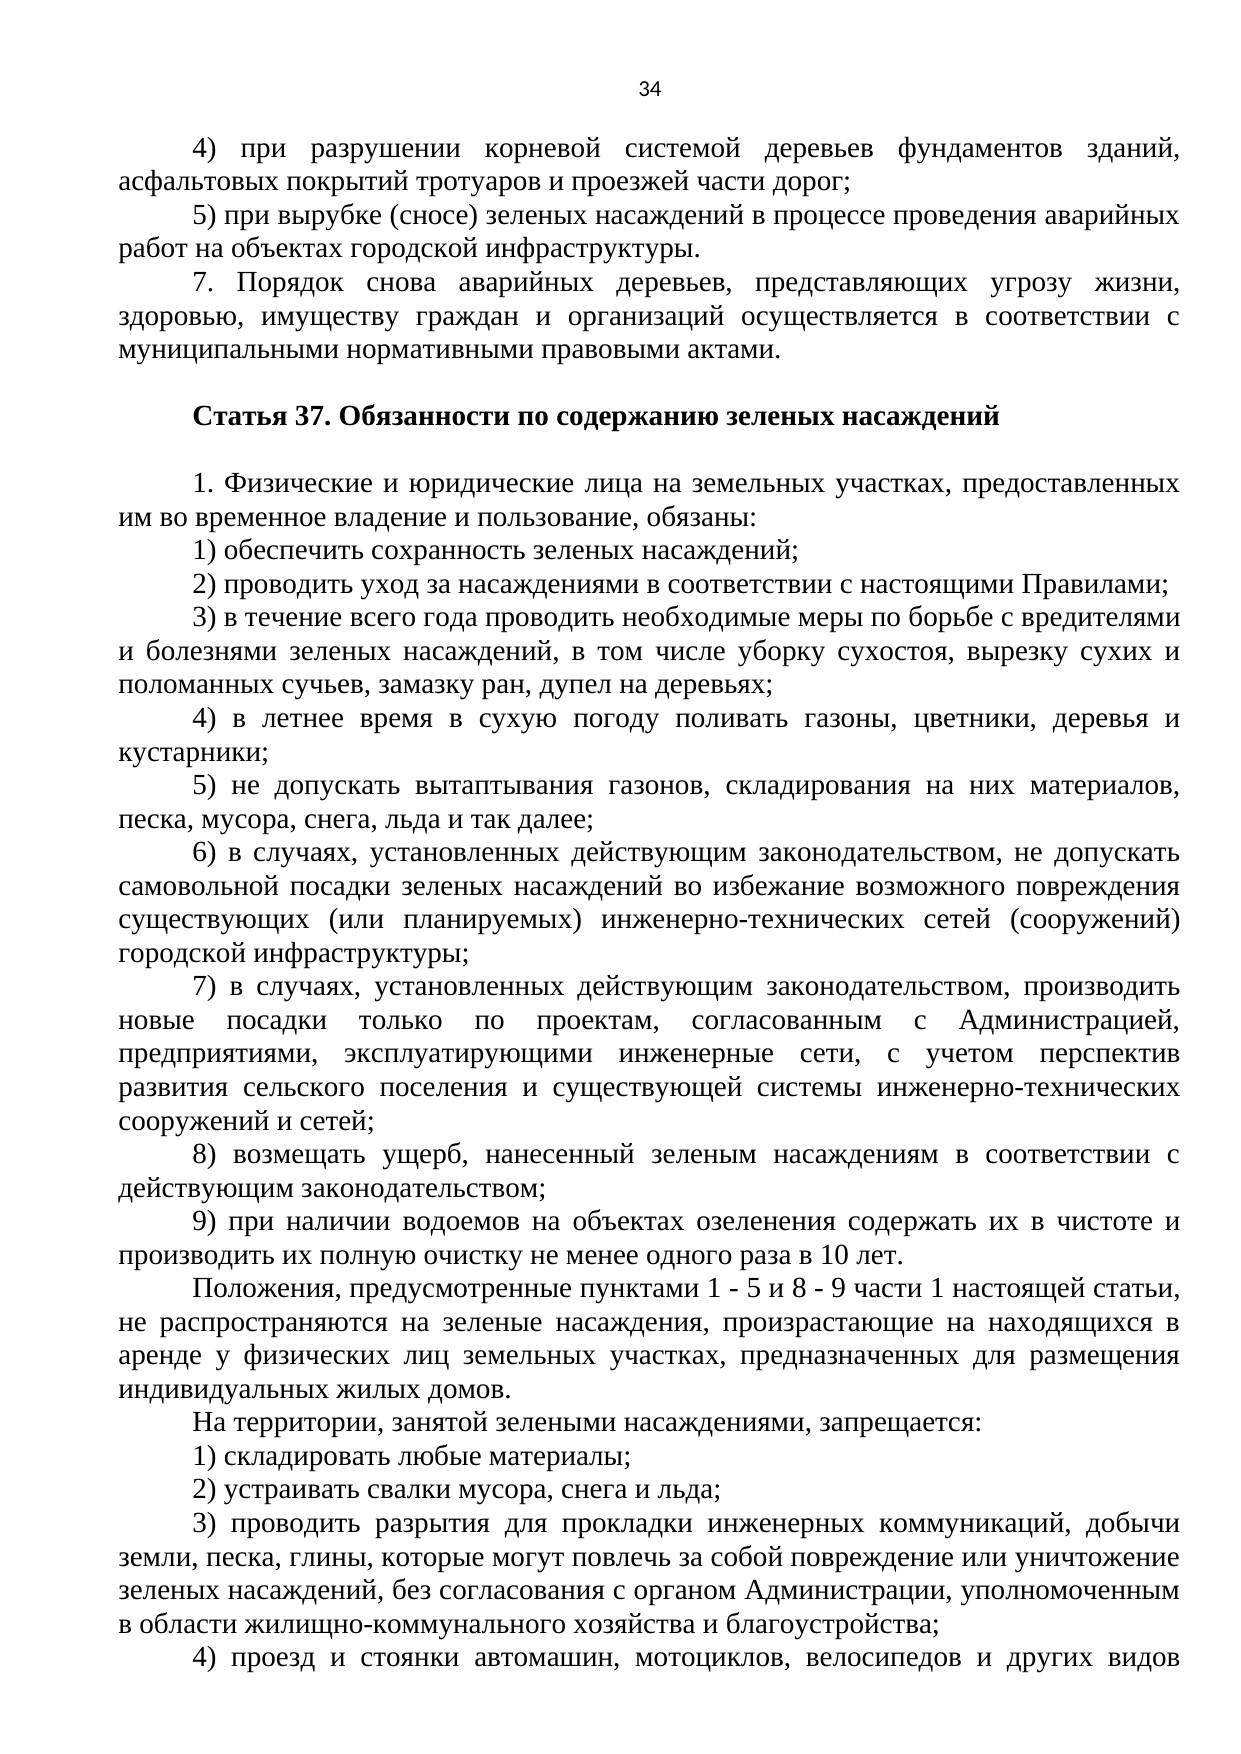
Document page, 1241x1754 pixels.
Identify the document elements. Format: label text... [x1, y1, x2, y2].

text 1) складировать любые материалы; [118, 1438, 1181, 1472]
text Положения, предусмотренные пунктами 1 - 5 и 8 - 9 части 1 настоящей статьи, не распространяются на зеленые насаждения, произрастающие на находящихся в аренде у физических лиц земельных участках, предназначенных для размещения индивидуальных жилых домов. [118, 1270, 1181, 1404]
text 2) проводить уход за насаждениями в соответствии с настоящими Правилами; [118, 566, 1181, 599]
text 4) при разрушении корневой системой деревьев фундаментов зданий, асфальтовых покрытий тротуаров и проезжей части дорог; [118, 130, 1181, 197]
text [118, 1639, 1181, 1673]
text 5) при вырубке (сносе) зеленых насаждений в процессе проведения аварийных работ на объектах городской инфраструктуры. [118, 197, 1181, 264]
text 6) в случаях, установленных действующим законодательством, не допускать самовольной посадки зеленых насаждений во избежание возможного повреждения существующих (или планируемых) инженерно-технических сетей (сооружений) городской инфраструктуры; [118, 834, 1181, 968]
text 8) возмещать ущерб, нанесенный зеленым насаждениям в соответствии с действующим законодательством; [118, 1136, 1181, 1203]
text 7) в случаях, установленных действующим законодательством, производить новые посадки только по проектам, согласованным с Администрацией, предприятиями, эксплуатирующими инженерные сети, с учетом перспектив развития сельского поселения и существующей системы инженерно-технических сооружений и сетей; [118, 968, 1181, 1136]
text На территории, занятой зелеными насаждениями, запрещается: [118, 1404, 1181, 1438]
text 1) обеспечить сохранность зеленых насаждений; [118, 532, 1181, 566]
text 9) при наличии водоемов на объектах озеленения содержать их в чистоте и производить их полную очистку не менее одного раза в 10 лет. [118, 1203, 1181, 1270]
text 3) проводить разрытия для прокладки инженерных коммуникаций, добычи земли, песка, глины, которые могут повлечь за собой повреждение или уничтожение зеленых насаждений, без согласования с органом Администрации, уполномоченным в области жилищно-коммунального хозяйства и благоустройства; [118, 1505, 1181, 1639]
text 4) в летнее время в сухую погоду поливать газоны, цветники, деревья и кустарники; [118, 700, 1181, 767]
text 3) в течение всего года проводить необходимые меры по борьбе с вредителями и болезнями зеленых насаждений, в том числе уборку сухостоя, вырезку сухих и поломанных сучьев, замазку ран, дупел на деревьях; [118, 599, 1181, 700]
text 1. Физические и юридические лица на земельных участках, предоставленных им во временное владение и пользование, обязаны: [118, 465, 1181, 532]
text 5) не допускать вытаптывания газонов, складирования на них материалов, песка, мусора, снега, льда и так далее; [118, 767, 1181, 834]
text 7. Порядок снова аварийных деревьев, представляющих угрозу жизни, здоровью, имуществу граждан и организаций осуществляется в соответствии с муниципальными нормативными правовыми актами. [118, 264, 1181, 365]
text Статья 37. Обязанности по содержанию зеленых насаждений [118, 398, 1181, 432]
text 2) устраивать свалки мусора, снега и льда; [118, 1472, 1181, 1505]
